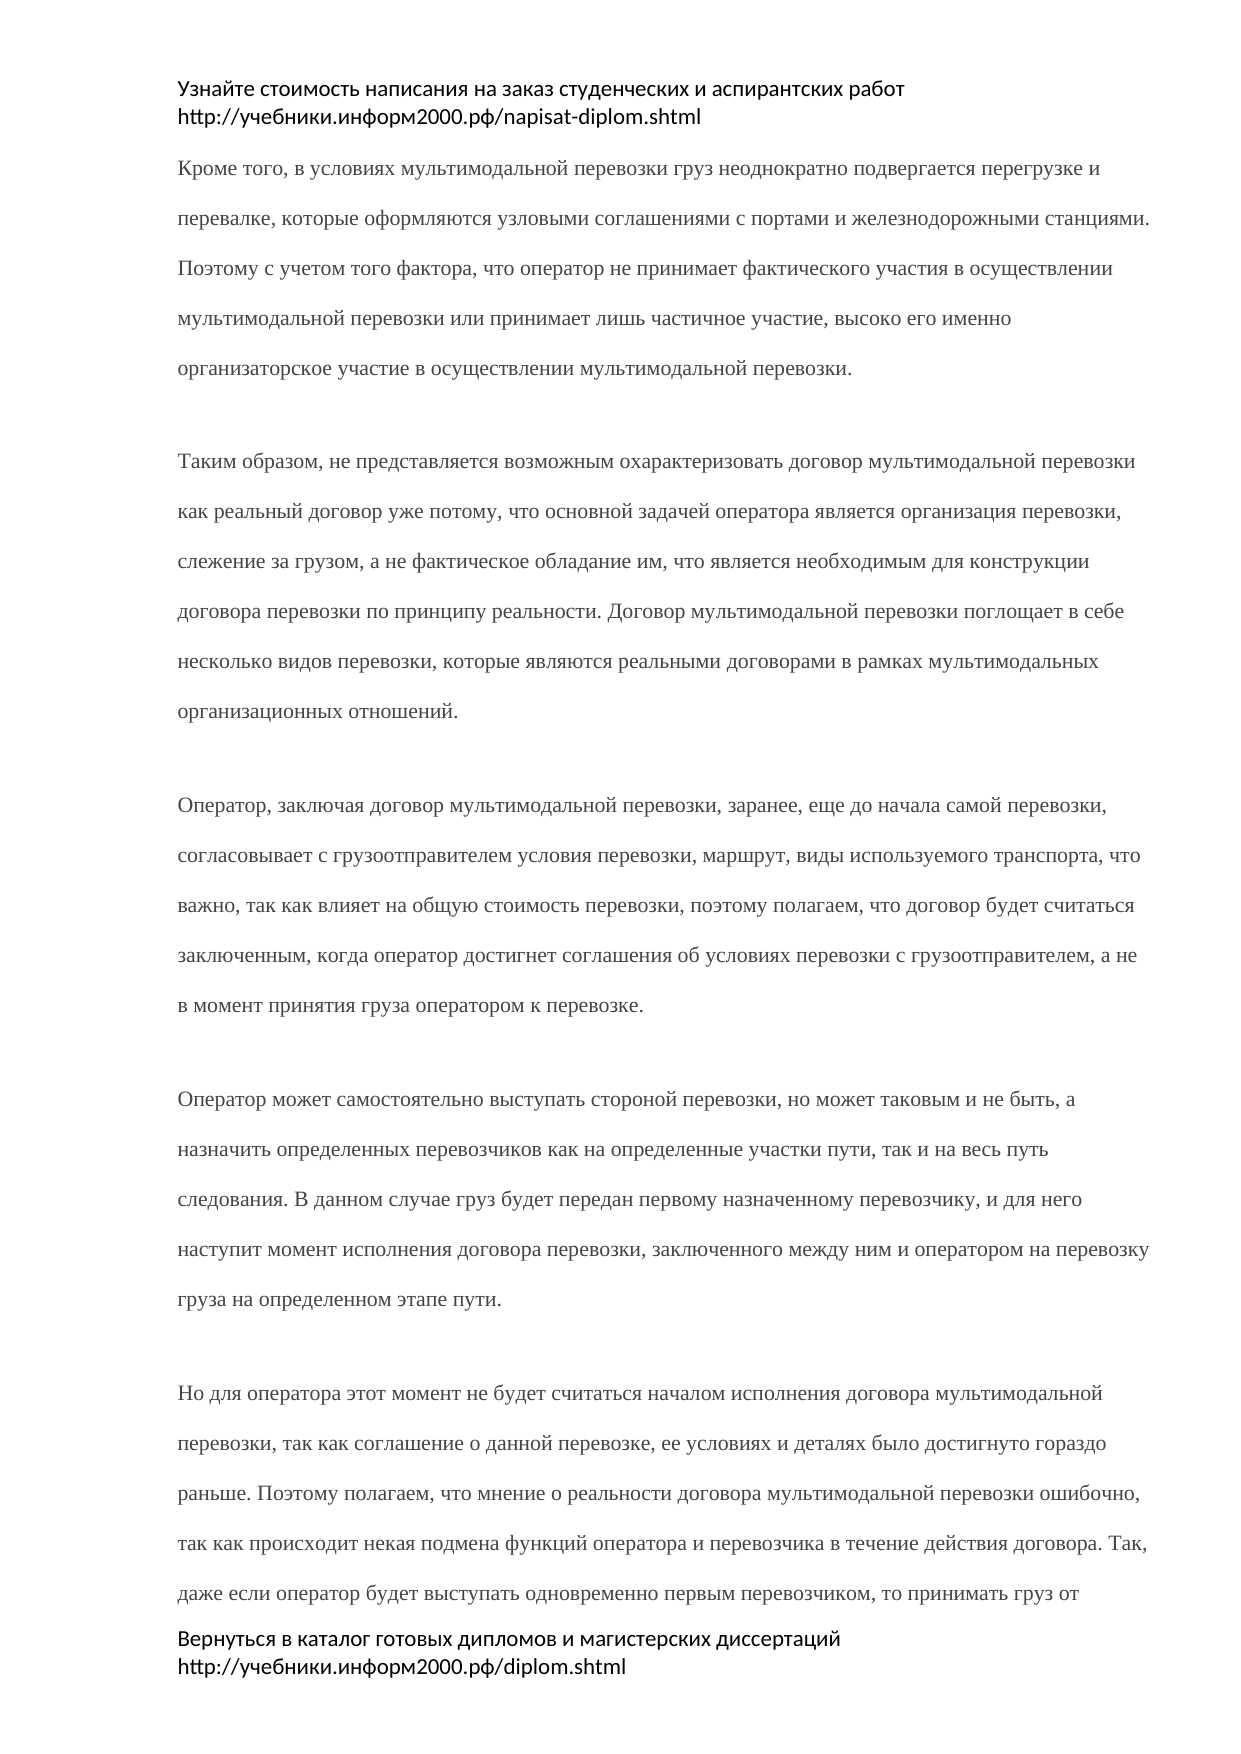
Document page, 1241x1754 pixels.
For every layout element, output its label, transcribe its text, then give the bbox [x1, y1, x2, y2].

text Таким образом, не представляется возможным охарактеризовать договор мультимодальной перевозки как реальный договор уже потому, что основной задачей оператора является организация перевозки, слежение за грузом, а не фактическое обладание им, что является необходимым для конструкции договора перевозки по принципу реальности. Договор мультимодальной перевозки поглощает в себе несколько видов перевозки, которые являются реальными договорами в рамках мультимодальных организационных отношений. [177, 423, 1152, 723]
text Кроме того, в условиях мультимодальной перевозки груз неоднократно подвергается перегрузке и перевалке, которые оформляются узловыми соглашениями с портами и железнодорожными станциями. Поэтому с учетом того фактора, что оператор не принимает фактического участия в осуществлении мультимодальной перевозки или принимает лишь частичное участие, высоко его именно организаторское участие в осуществлении мультимодальной перевозки. [177, 130, 1152, 380]
text Оператор может самостоятельно выступать стороной перевозки, но может таковым и не быть, а назначить определенных перевозчиков как на определенные участки пути, так и на весь путь следования. В данном случае груз будет передан первому назначенному перевозчику, и для него наступит момент исполнения договора перевозки, заключенного между ним и оператором на перевозку груза на определенном этапе пути. [177, 1061, 1152, 1311]
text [177, 1355, 1152, 1605]
text Оператор, заключая договор мультимодальной перевозки, заранее, еще до начала самой перевозки, согласовывает с грузоотправителем условия перевозки, маршрут, виды используемого транспорта, что важно, так как влияет на общую стоимость перевозки, поэтому полагаем, что договор будет считаться заключенным, когда оператор достигнет соглашения об условиях перевозки с грузоотправителем, а не в момент принятия груза оператором к перевозке. [177, 767, 1152, 1017]
